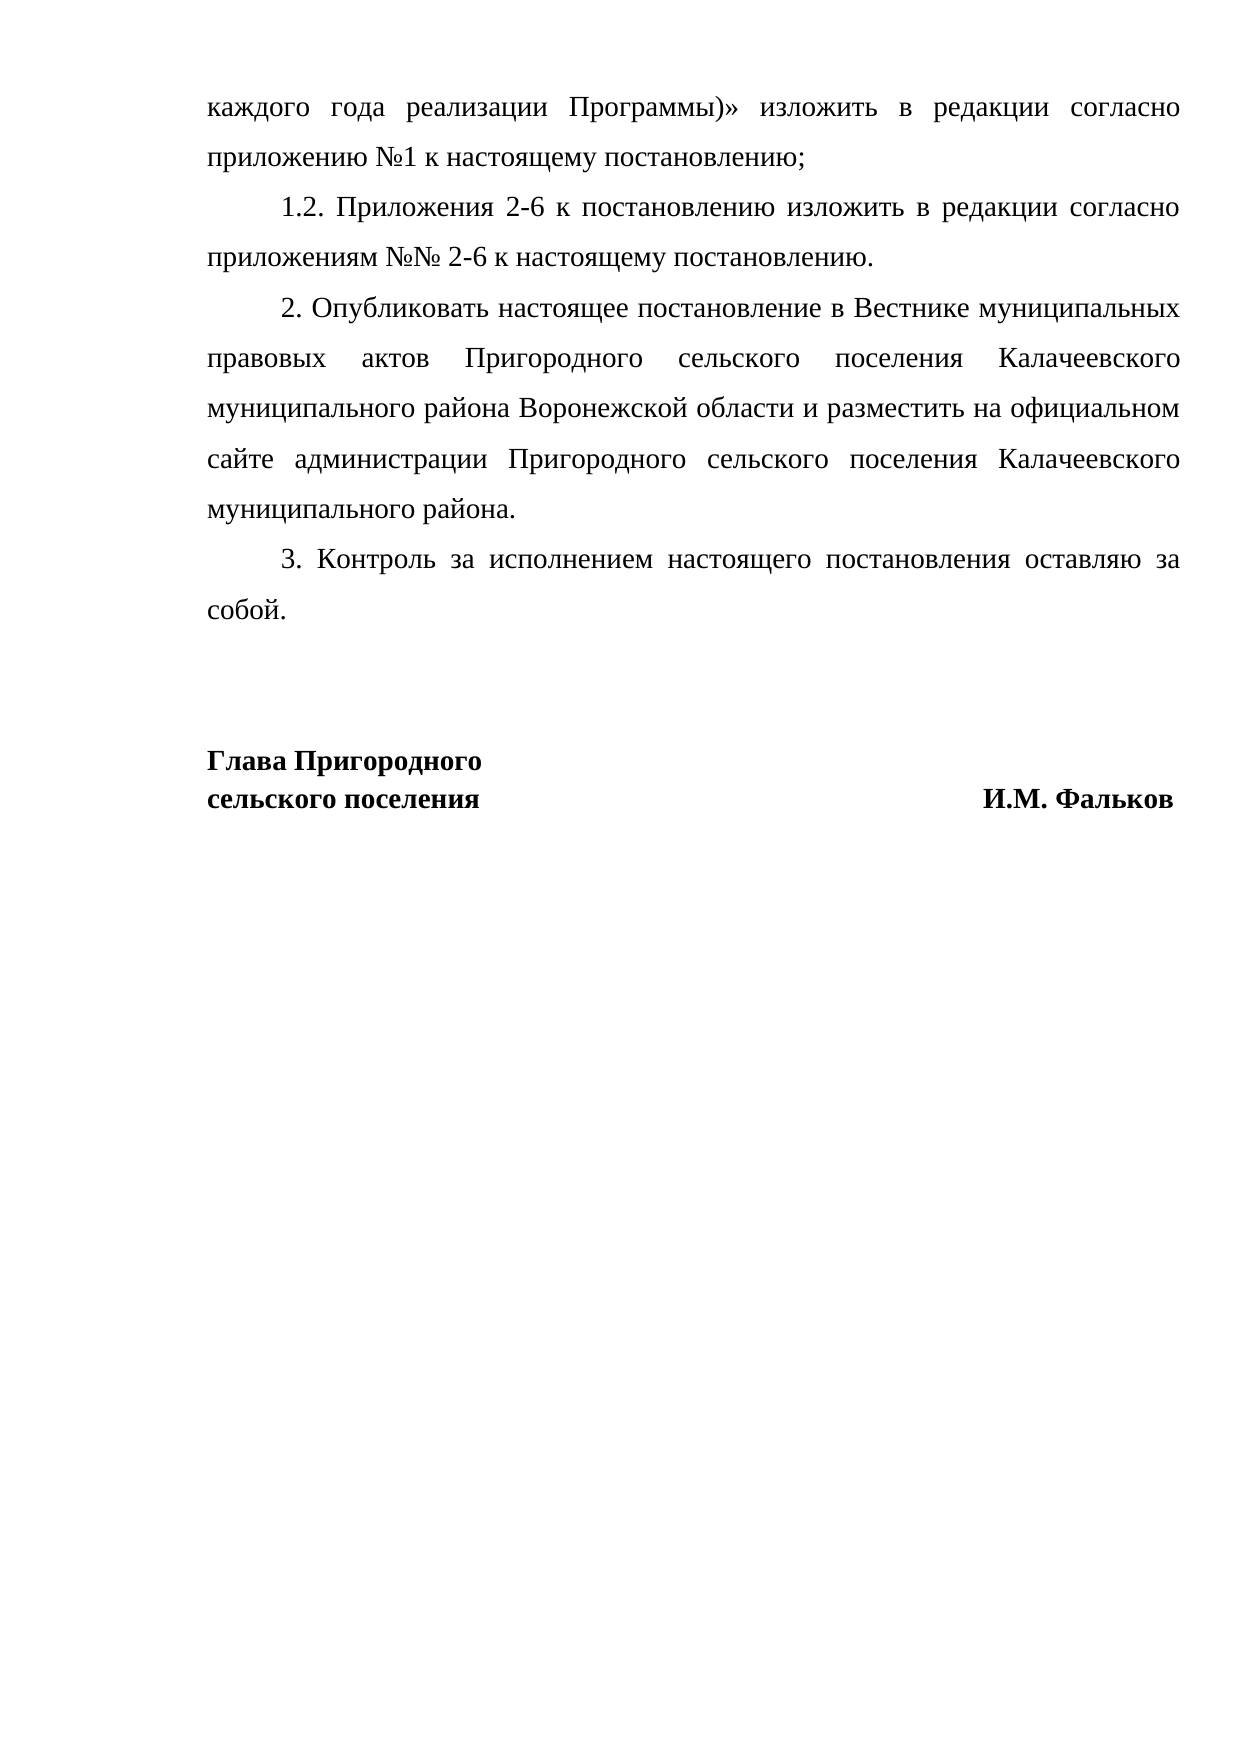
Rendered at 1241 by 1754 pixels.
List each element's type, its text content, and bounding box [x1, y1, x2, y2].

text 3. Контроль за исполнением настоящего постановления оставляю за собой. [207, 541, 1181, 625]
text 1.2. Приложения 2-6 к постановлению изложить в редакции согласно приложениям №№ 2-6 к настоящему постановлению. [207, 189, 1181, 273]
text сельского поселения И.М. Фальков [207, 781, 1181, 815]
text Глава Пригородного [207, 743, 1181, 776]
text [207, 89, 1181, 172]
text 2. Опубликовать настоящее постановление в Вестнике муниципальных правовых актов Пригородного сельского поселения Калачеевского муниципального района Воронежской области и разместить на официальном сайте администрации Пригородного сельского поселения Калачеевского муниципального района. [207, 290, 1181, 525]
